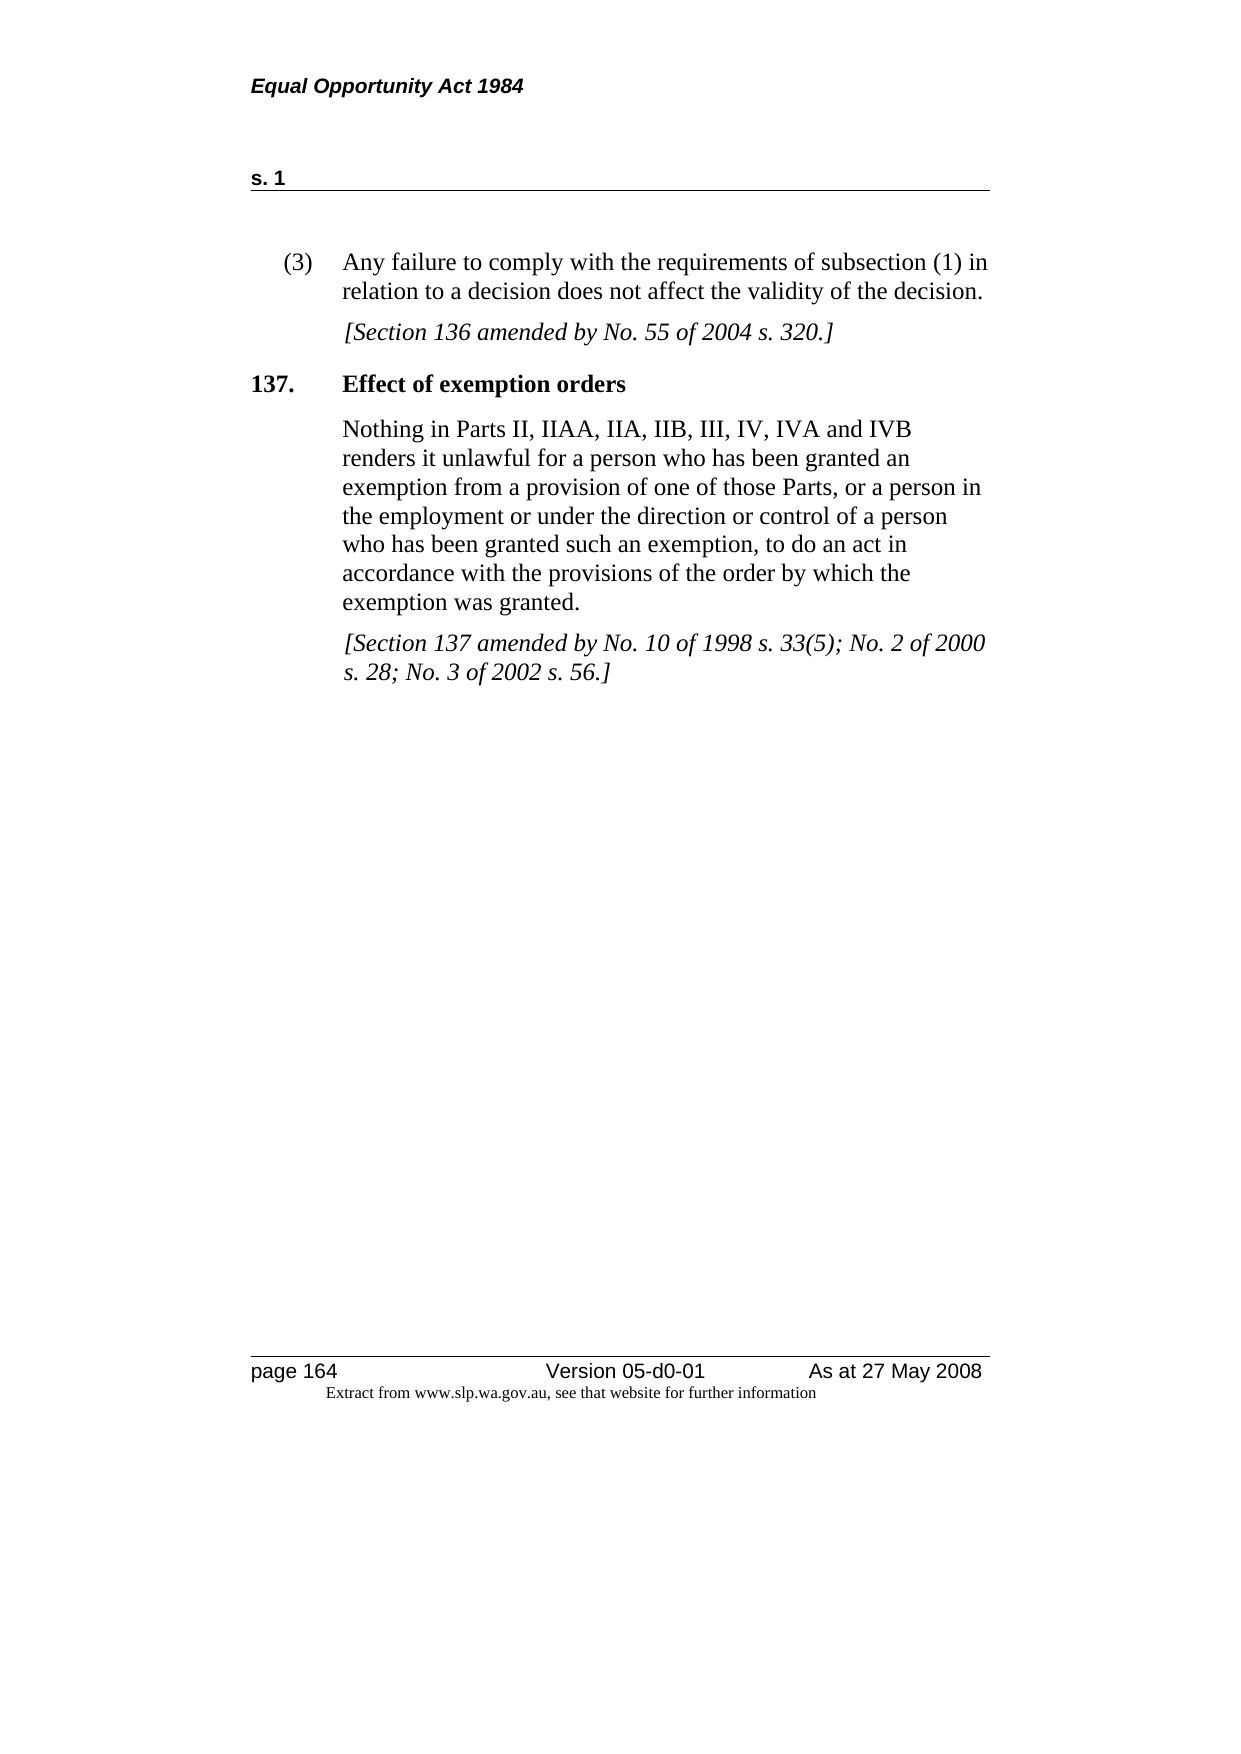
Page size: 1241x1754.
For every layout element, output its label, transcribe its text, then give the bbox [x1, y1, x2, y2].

text [Section 136 amended by No. 55 of 2004 s. 320.] [251, 317, 990, 346]
text (3) Any failure to comply with the requirements of subsection (1) in relation to a decision does not affect the validity of the decision. [251, 247, 990, 305]
text Nothing in Parts II, IIAA, IIA, IIB, III, IV, IVA and IVB renders it unlawful for a person who has been granted an exemption from a provision of one of those Parts, or a person in the employment or under the direction or control of a person who has been granted such an exemption, to do an act in accordance with the provisions of the order by which the exemption was granted. [251, 414, 990, 616]
text [Section 137 amended by No. 10 of 1998 s. 33(5); No. 2 of 2000 s. 28; No. 3 of 2002 s. 56.] [251, 628, 990, 686]
subtitle 137. Effect of exemption orders [251, 369, 990, 398]
